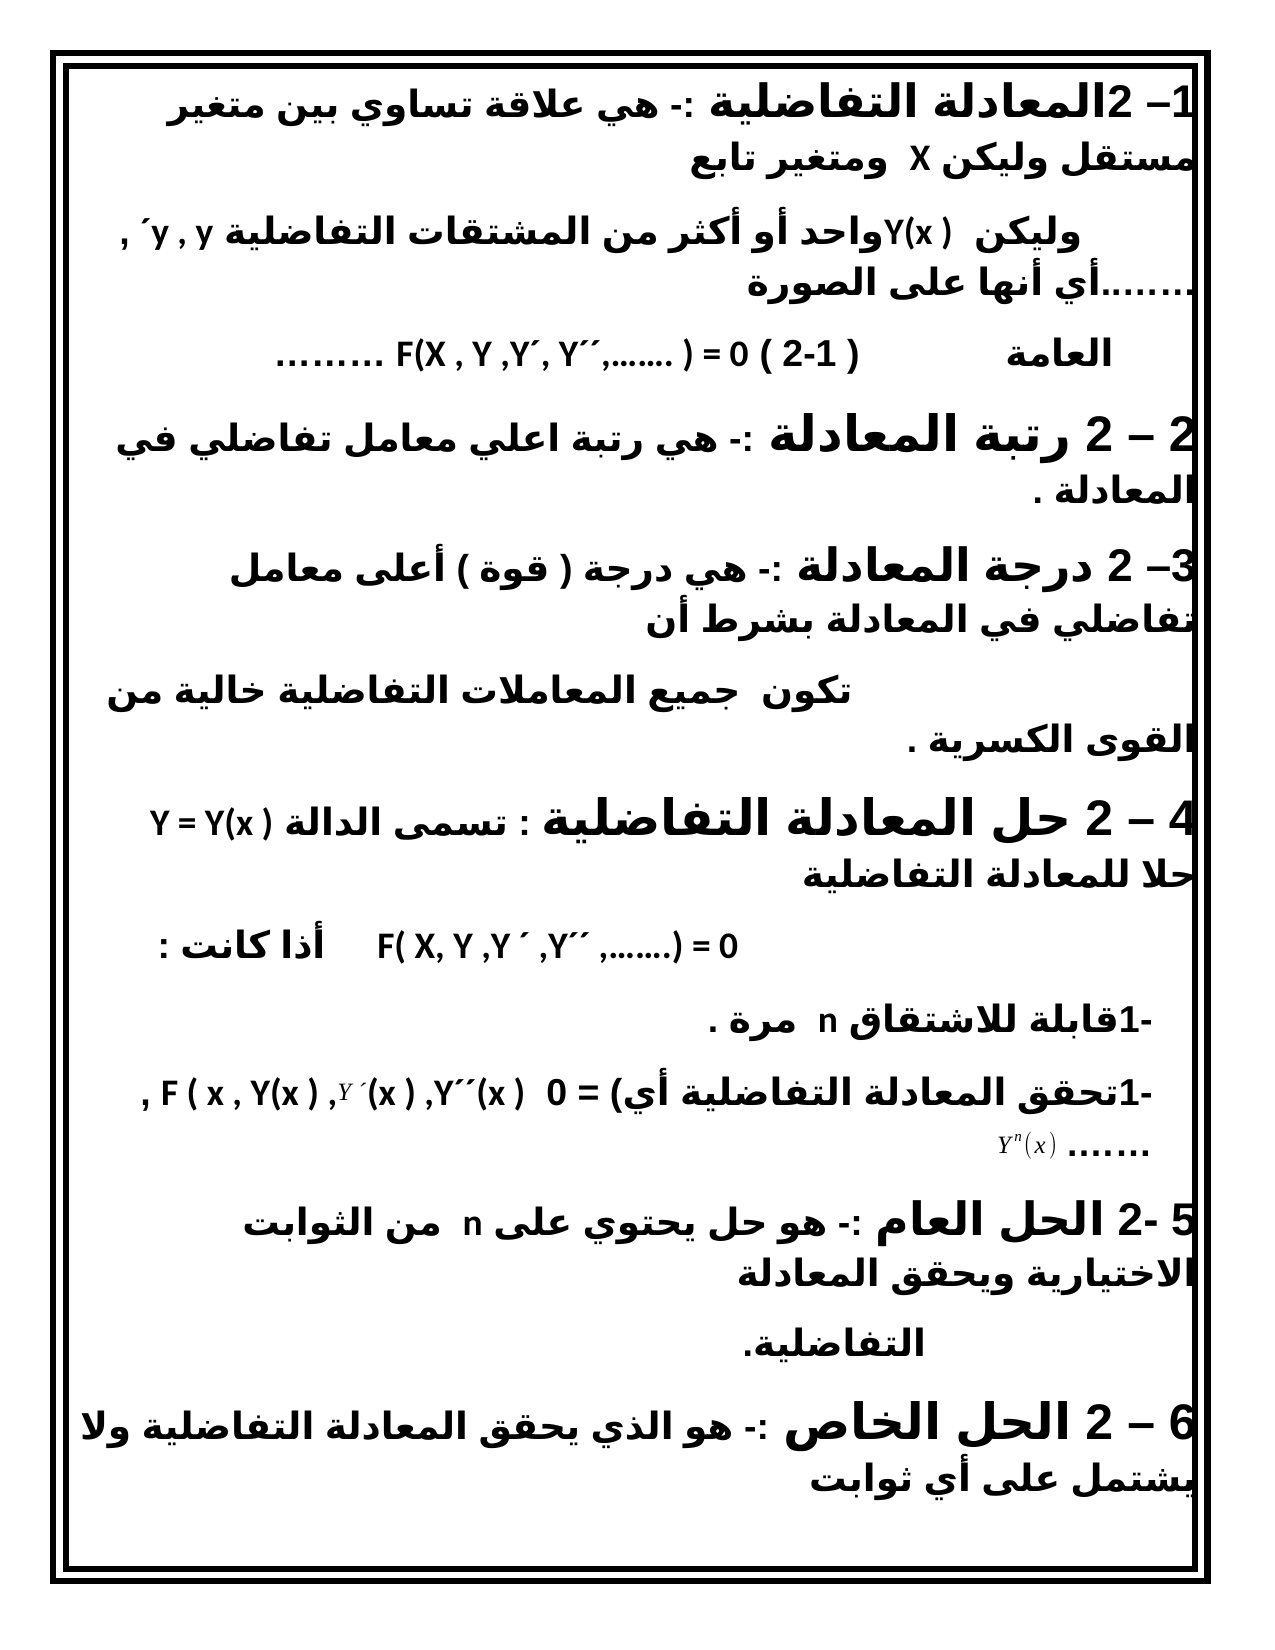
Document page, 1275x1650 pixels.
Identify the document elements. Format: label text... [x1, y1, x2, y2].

text تكون جميع المعاملات التفاضلية خالية من القوى الكسرية . [75, 668, 1192, 761]
text -1قابلة للاشتقاق n مرة . [75, 996, 1152, 1042]
text 5 -2 الحل العام :- هو حل يحتوي على n من الثوابت الاختيارية ويحقق المعادلة [75, 1192, 1192, 1294]
text F( X, Y ,Y ´ ,Y´´ ,…….) = 0 أذا كانت : [75, 922, 1192, 968]
text 6 – 2 الحل الخاص :- هو الذي يحقق المعادلة التفاضلية ولا يشتمل على أي ثوابت [75, 1392, 1192, 1499]
text 4 – 2 حل المعادلة التفاضلية : تسمى الدالة Y = Y(x ) حلا للمعادلة التفاضلية [75, 788, 1192, 895]
text العامة ( 1-2 ) F(X , Y ,Y´, Y´´,……. ) = 0 ……… [75, 330, 1192, 376]
text 1– 2المعادلة التفاضلية :- هي علاقة تساوي بين متغير مستقل وليكن X ومتغير تابع [75, 75, 1192, 180]
text 3– 2 درجة المعادلة :- هي درجة ( قوة ) أعلى معامل تفاضلي في المعادلة بشرط أن [75, 538, 1192, 641]
text 2 – 2 رتبة المعادلة :- هي رتبة اعلي معامل تفاضلي في المعادلة . [75, 404, 1192, 511]
text وليكن Y(x )واحد أو أكثر من المشتقات التفاضلية y , y´ ,……..أي أنها على الصورة [75, 208, 1192, 303]
text -1تحقق المعادلة التفاضلية أي) = 0 F ( x , Y(x ) ,(x ) ,Y´´(x ) , ……. [75, 1069, 1152, 1165]
text التفاضلية. [75, 1322, 1192, 1365]
